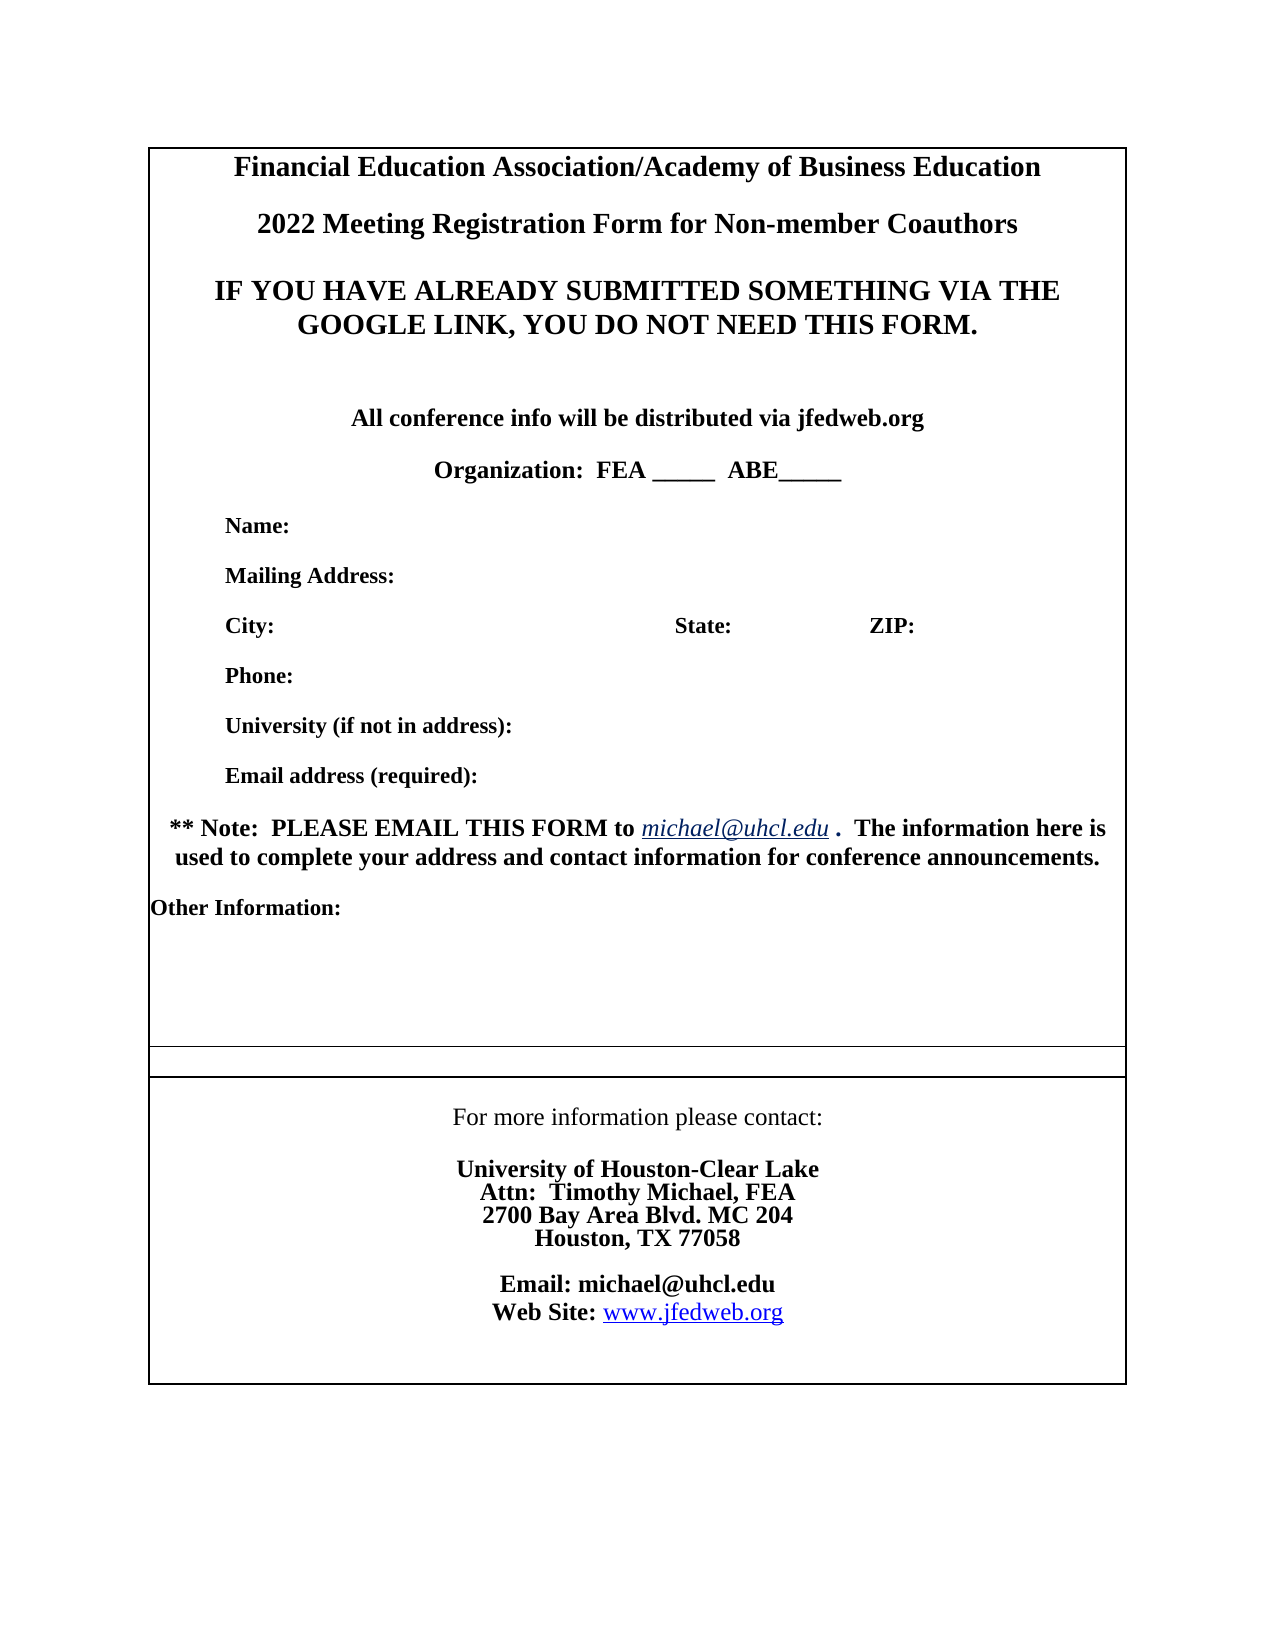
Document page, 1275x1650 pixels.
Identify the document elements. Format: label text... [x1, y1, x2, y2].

table_header Financial Education Association/Academy of Business Education 2022 Meeting Registration Form for Non-member Coauthors IF YOU HAVE ALREADY SUBMITTED SOMETHING VIA THE GOOGLE LINK, YOU DO NOT NEED THIS FORM. All conference info will be distributed via jfedweb.org Organization: FEA _____ ABE_____ Name: Mailing Address: City: State: ZIP: Phone: University (if not in address): Email address (required): ** Note: PLEASE EMAIL THIS FORM to michael@uhcl.edu . The information here is used to complete your address and contact information for conference announcements. Other Information: [150, 149, 1125, 1046]
table_cell [441, 1047, 1125, 1076]
table_cell For more information please contact: University of Houston-Clear Lake Attn: Timothy Michael, FEA 2700 Bay Area Blvd. MC 204 Houston, TX 77058 Email: michael@uhcl.edu Web Site: www.jfedweb.org [150, 1078, 1125, 1383]
table_cell [150, 1047, 441, 1076]
